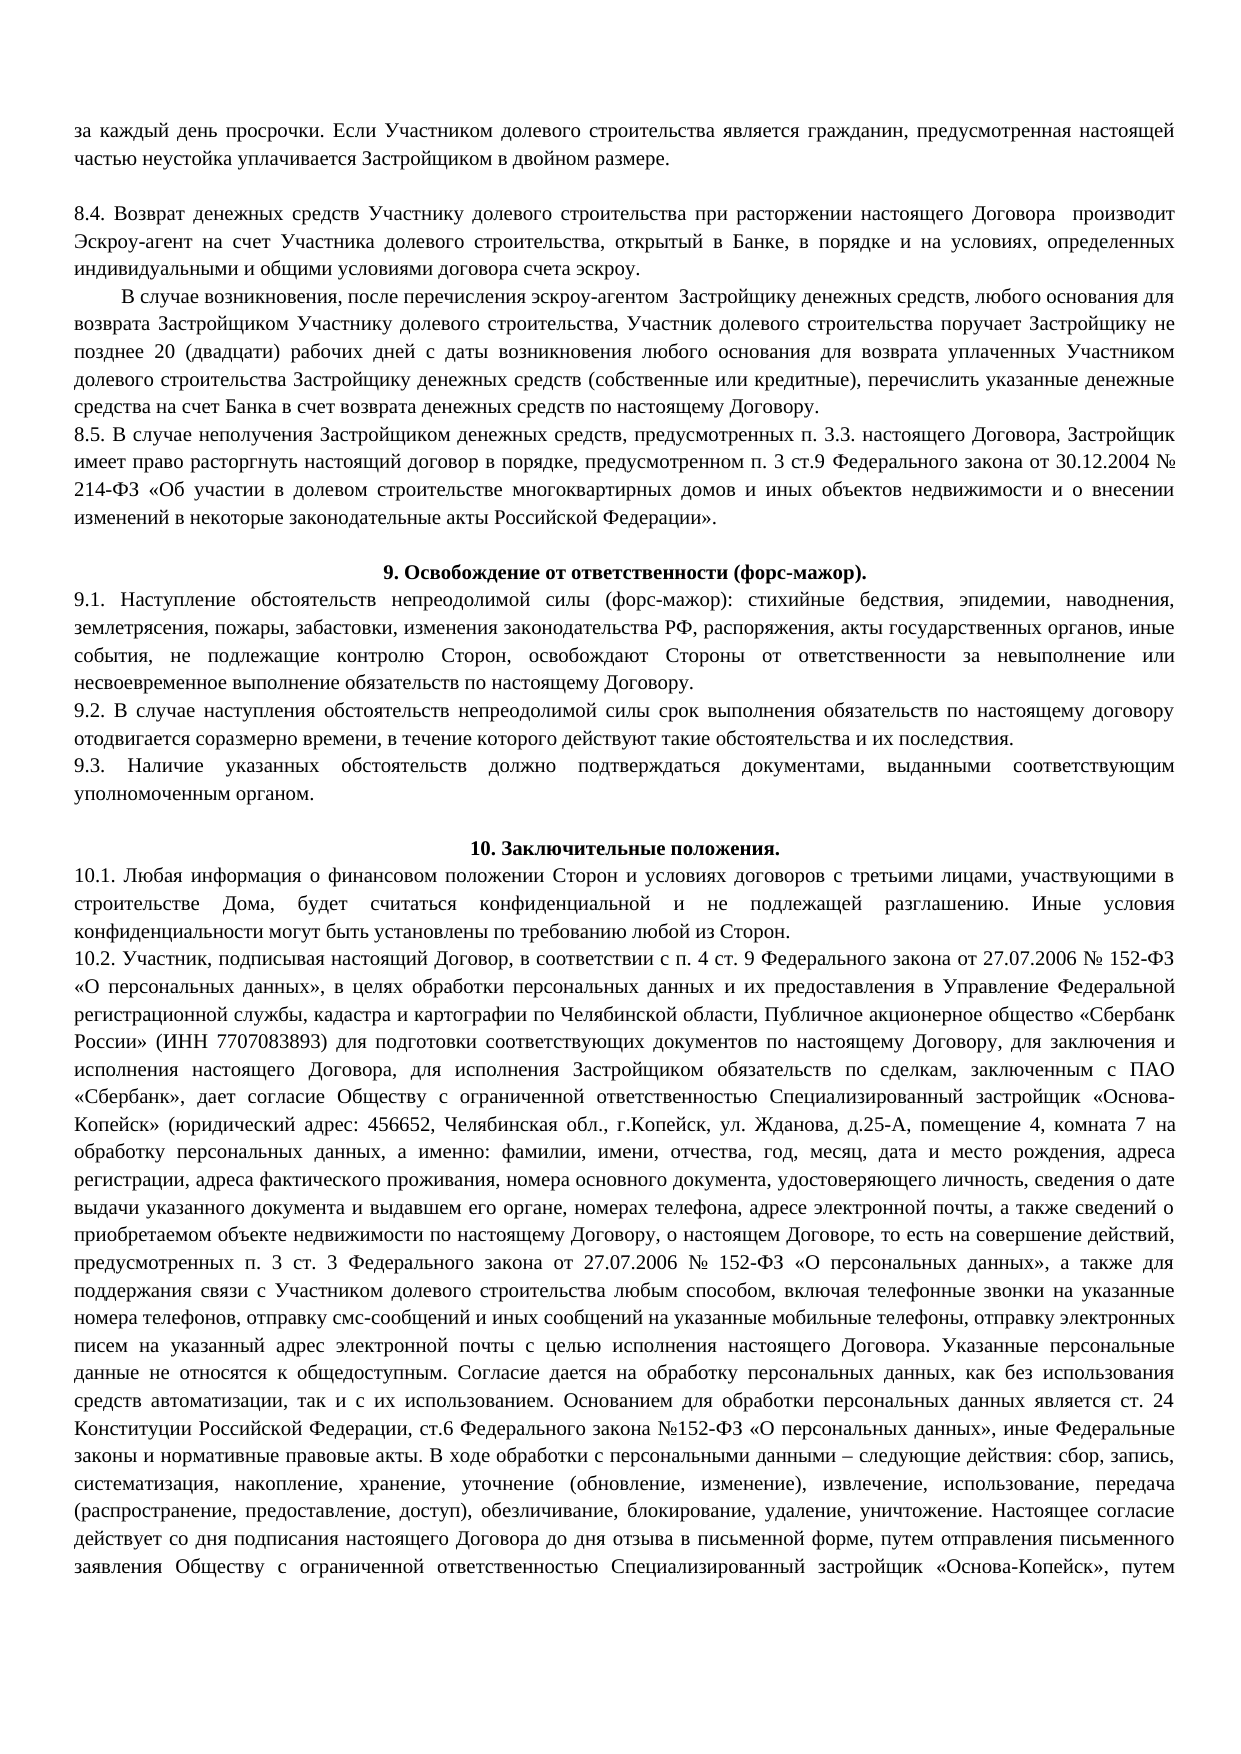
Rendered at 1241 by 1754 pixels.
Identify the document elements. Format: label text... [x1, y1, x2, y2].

text 9.3. Наличие указанных обстоятельств должно подтверждаться документами, выданными соответствующим уполномоченным органом. [74, 753, 1176, 805]
text 8.4. Возврат денежных средств Участнику долевого строительства при расторжении настоящего Договора производит Эскроу-агент на счет Участника долевого строительства, открытый в Банке, в порядке и на условиях, определенных индивидуальными и общими условиями договора счета эскроу. [74, 201, 1176, 280]
text 9.1. Наступление обстоятельств непреодолимой силы (форс-мажор): стихийные бедствия, эпидемии, наводнения, землетрясения, пожары, забастовки, изменения законодательства РФ, распоряжения, акты государственных органов, иные события, не подлежащие контролю Сторон, освобождают Стороны от ответственности за невыполнение или несвоевременное выполнение обязательств по настоящему Договору. [74, 587, 1176, 694]
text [74, 118, 1176, 170]
text 10. Заключительные положения. [74, 836, 1176, 860]
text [74, 946, 1176, 1578]
text 10.1. Любая информация о финансовом положении Сторон и условиях договоров с третьими лицами, участвующими в строительстве Дома, будет считаться конфиденциальной и не подлежащей разглашению. Иные условия конфиденциальности могут быть установлены по требованию любой из Сторон. [74, 863, 1176, 943]
text В случае возникновения, после перечисления эскроу-агентом Застройщику денежных средств, любого основания для возврата Застройщиком Участнику долевого строительства, Участник долевого строительства поручает Застройщику не позднее 20 (двадцати) рабочих дней с даты возникновения любого основания для возврата уплаченных Участником долевого строительства Застройщику денежных средств (собственные или кредитные), перечислить указанные денежные средства на счет Банка в счет возврата денежных средств по настоящему Договору. [74, 284, 1176, 418]
text 9. Освобождение от ответственности (форс-мажор). [74, 560, 1176, 584]
text 9.2. В случае наступления обстоятельств непреодолимой силы срок выполнения обязательств по настоящему договору отодвигается соразмерно времени, в течение которого действуют такие обстоятельства и их последствия. [74, 698, 1176, 749]
text 8.5. В случае неполучения Застройщиком денежных средств, предусмотренных п. 3.3. настоящего Договора, Застройщик имеет право расторгнуть настоящий договор в порядке, предусмотренном п. 3 ст.9 Федерального закона от 30.12.2004 № 214-ФЗ «Об участии в долевом строительстве многоквартирных домов и иных объектов недвижимости и о внесении изменений в некоторые законодательные акты Российской Федерации». [74, 422, 1176, 529]
